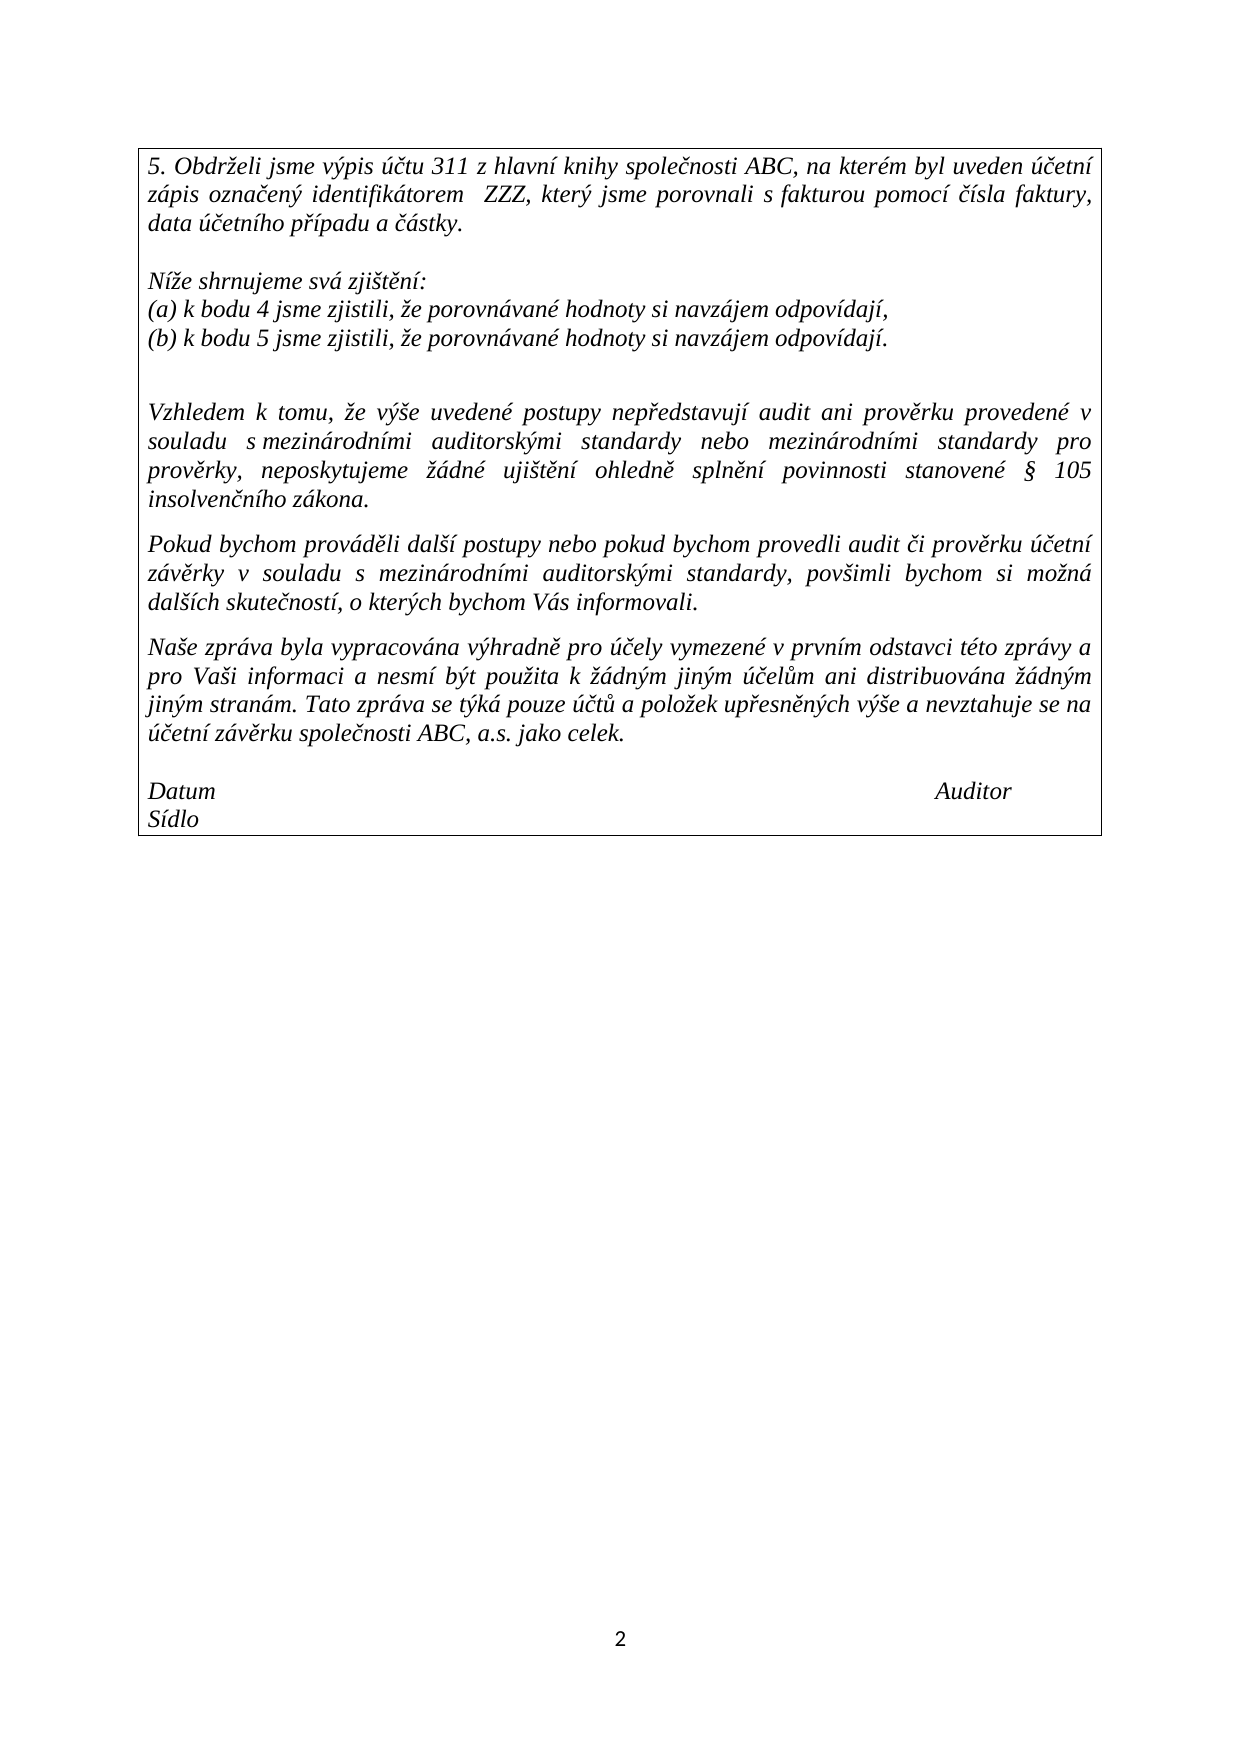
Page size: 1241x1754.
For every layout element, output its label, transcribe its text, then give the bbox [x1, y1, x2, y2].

text Datum Auditor [148, 776, 1093, 801]
text (b) k bodu 5 jsme zjistili, že porovnávané hodnoty si navzájem odpovídají. [148, 323, 1093, 352]
text Vzhledem k tomu, že výše uvedené postupy nepředstavují audit ani prověrku provedené v souladu s mezinárodními auditorskými standardy nebo mezinárodními standardy pro prověrky, neposkytujeme žádné ujištění ohledně splnění povinnosti stanovené § 105 insolvenčního zákona. [139, 394, 1101, 512]
text 5. Obdrželi jsme výpis účtu 311 z hlavní knihy společnosti ABC, na kterém byl uveden účetní zápis označený identifikátorem ZZZ, který jsme porovnali s fakturou pomocí čísla faktury, data účetního případu a částky. [139, 149, 1101, 237]
text Níže shrnujeme svá zjištění: [148, 266, 1093, 294]
text Pokud bychom prováděli další postupy nebo pokud bychom provedli audit či prověrku účetní závěrky v souladu s mezinárodními auditorskými standardy, povšimli bychom si možná dalších skutečností, o kterých bychom Vás informovali. [139, 526, 1101, 615]
text Sídlo [139, 801, 1101, 835]
text Naše zpráva byla vypracována výhradně pro účely vymezené v prvním odstavci této zprávy a pro Vaši informaci a nesmí být použita k žádným jiným účelům ani distribuována žádným jiným stranám. Tato zpráva se týká pouze účtů a položek upřesněných výše a nevztahuje se na účetní závěrku společnosti ABC, a.s. jako celek. [139, 629, 1101, 747]
text (a) k bodu 4 jsme zjistili, že porovnávané hodnoty si navzájem odpovídají, [148, 294, 1093, 323]
